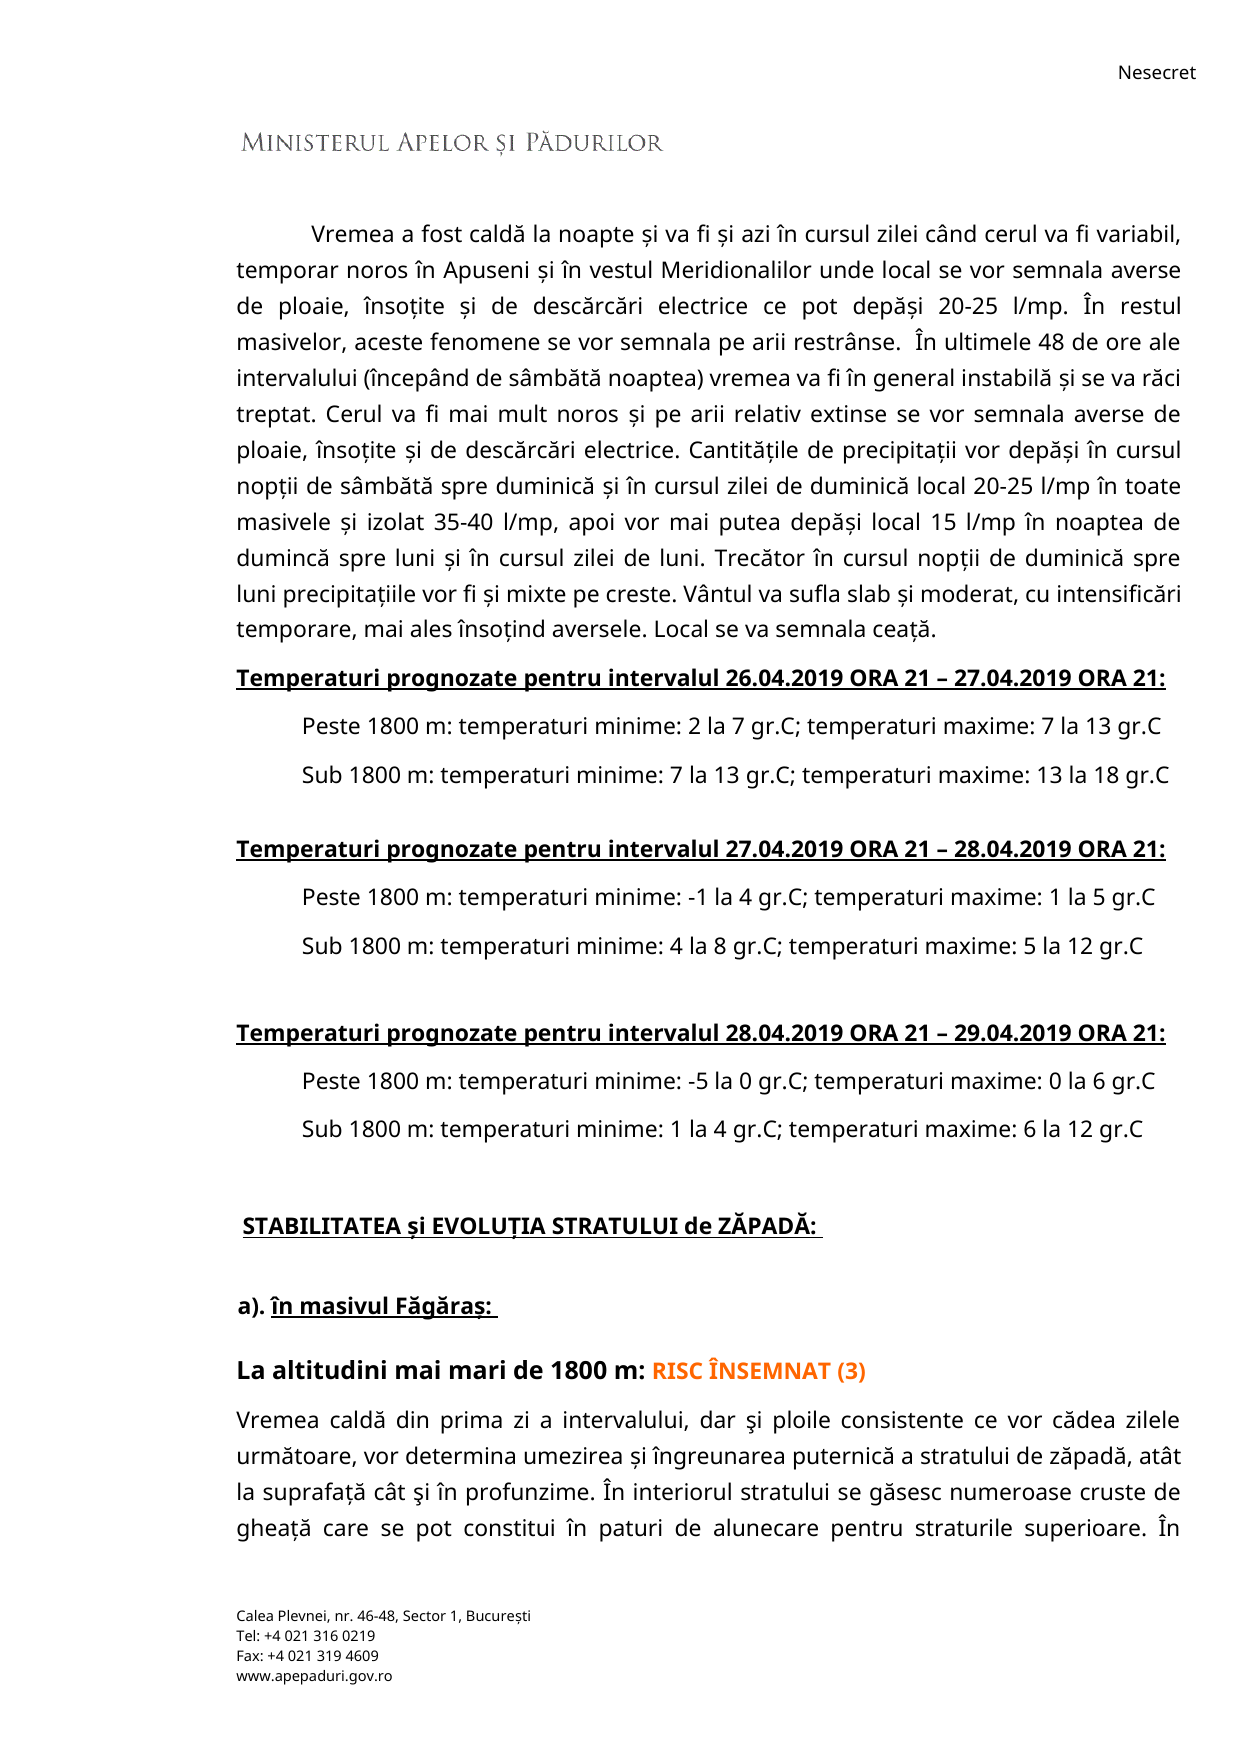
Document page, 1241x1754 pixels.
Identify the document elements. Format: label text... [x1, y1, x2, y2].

text Peste 1800 m: temperaturi minime: -5 la 0 gr.C; temperaturi maxime: 0 la 6 gr.C [236, 1065, 1182, 1096]
text Peste 1800 m: temperaturi minime: 2 la 7 gr.C; temperaturi maxime: 7 la 13 gr.C [236, 710, 1182, 742]
text Temperaturi prognozate pentru intervalul 27.04.2019 ORA 21 – 28.04.2019 ORA 21: [236, 833, 1182, 864]
text Sub 1800 m: temperaturi minime: 1 la 4 gr.C; temperaturi maxime: 6 la 12 gr.C [236, 1113, 1182, 1145]
text Temperaturi prognozate pentru intervalul 28.04.2019 ORA 21 – 29.04.2019 ORA 21: [236, 1017, 1182, 1048]
text Sub 1800 m: temperaturi minime: 4 la 8 gr.C; temperaturi maxime: 5 la 12 gr.C [236, 929, 1182, 961]
text Sub 1800 m: temperaturi minime: 7 la 13 gr.C; temperaturi maxime: 13 la 18 gr.C [236, 759, 1182, 790]
text STABILITATEA şi EVOLUŢIA STRATULUI de ZĂPADĂ: [236, 1210, 1182, 1242]
text Vremea a fost caldă la noapte și va fi şi azi în cursul zilei când cerul va fi variabil, temporar noros în Apuseni și în vestul Meridionalilor unde local se vor semnala averse de ploaie, însoțite și de descărcări electrice ce pot depăși 20-25 l/mp. În restul masivelor, aceste fenomene se vor semnala pe arii restrânse. În ultimele 48 de ore ale intervalului (începând de sâmbătă noaptea) vremea va fi în general instabilă și se va răci treptat. Cerul va fi mai mult noros și pe arii relativ extinse se vor semnala averse de ploaie, însoțite și de descărcări electrice. Cantitățile de precipitații vor depăși în cursul nopții de sâmbătă spre duminică și în cursul zilei de duminică local 20-25 l/mp în toate masivele și izolat 35-40 l/mp, apoi vor mai putea depăși local 15 l/mp în noaptea de dumincă spre luni și în cursul zilei de luni. Trecător în cursul nopții de duminică spre luni precipitațiile vor fi și mixte pe creste. Vântul va sufla slab și moderat, cu intensificări temporare, mai ales însoțind aversele. Local se va semnala ceață. [236, 218, 1182, 645]
text Peste 1800 m: temperaturi minime: -1 la 4 gr.C; temperaturi maxime: 1 la 5 gr.C [236, 881, 1182, 912]
picture [236, 84, 668, 202]
text La altitudini mai mari de 1800 m: RISC ÎNSEMNAT (3) [236, 1352, 1182, 1387]
text Temperaturi prognozate pentru intervalul 26.04.2019 ORA 21 – 27.04.2019 ORA 21: [236, 662, 1182, 693]
text a). în masivul Făgăraș: [134, 1290, 1182, 1321]
